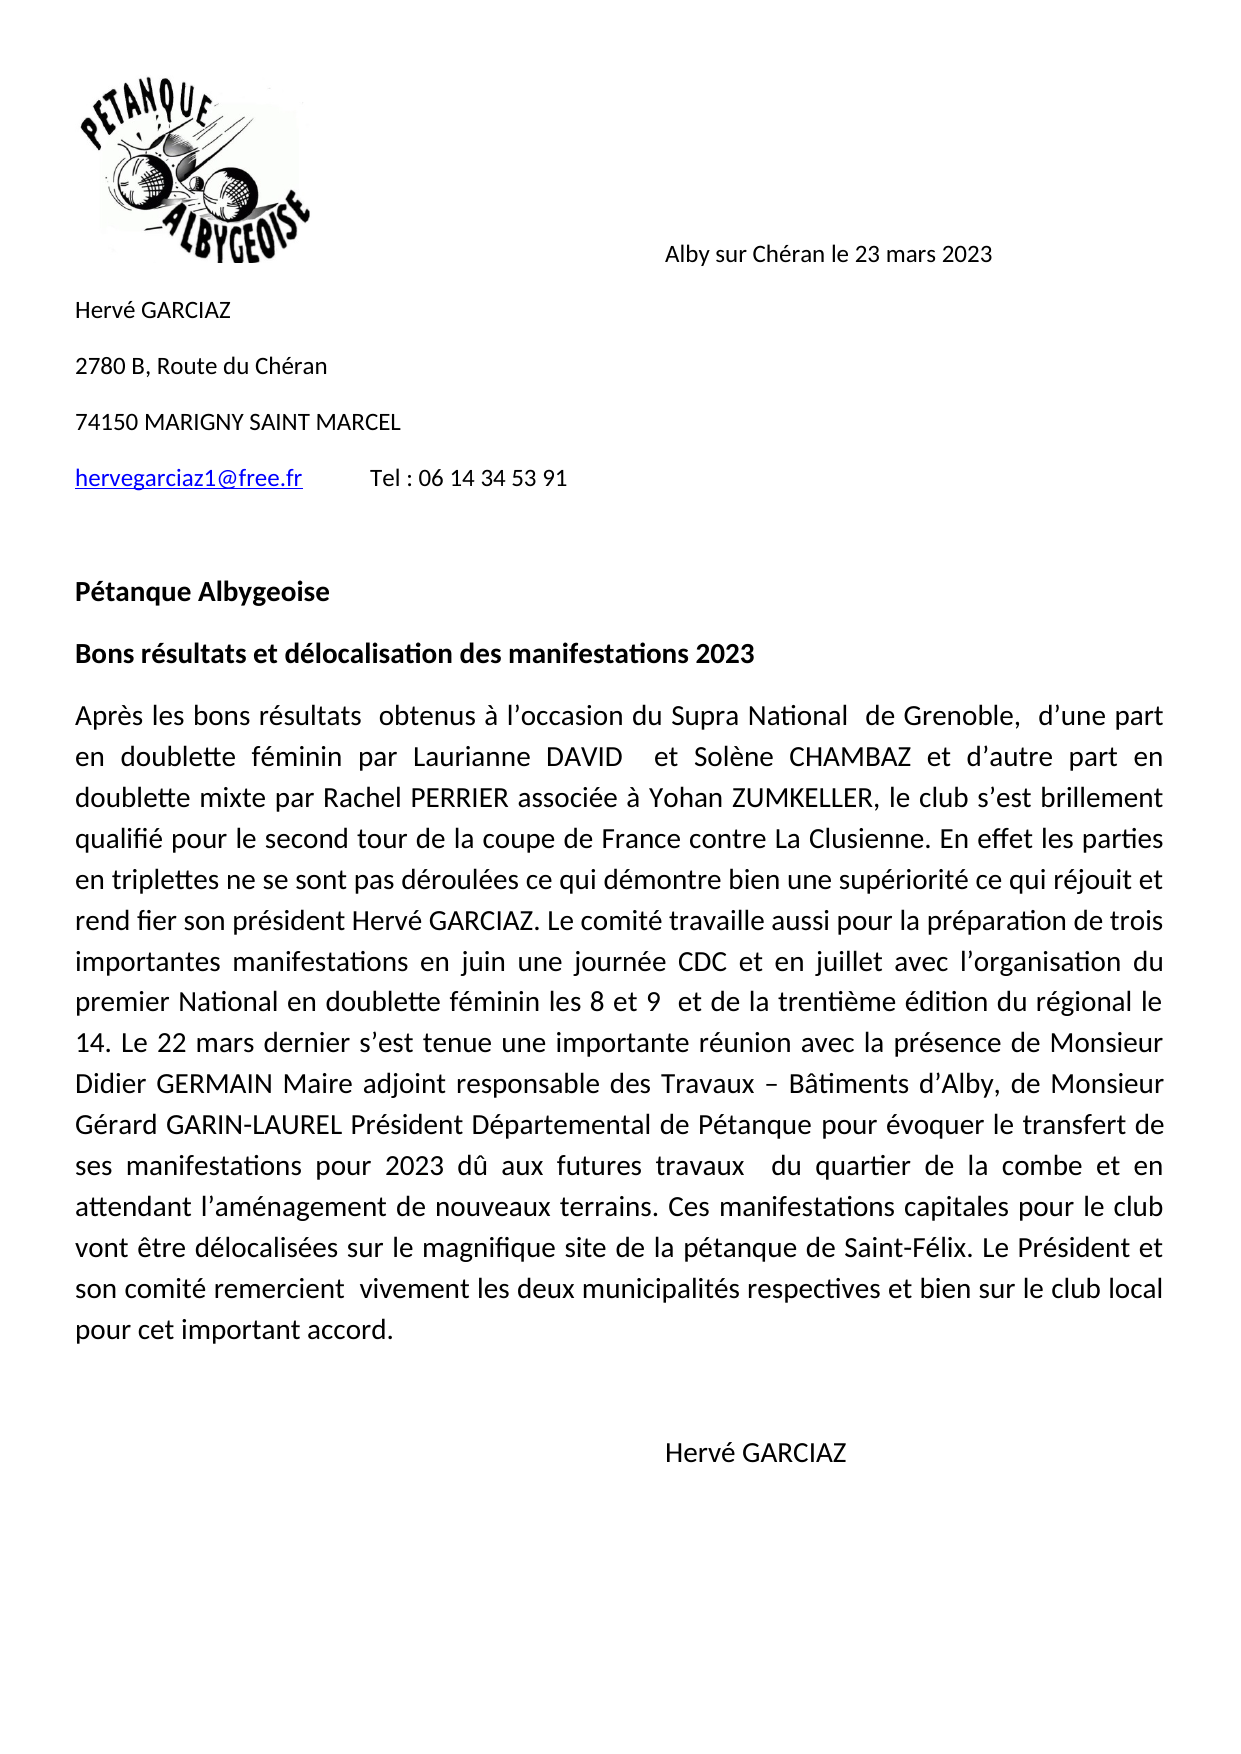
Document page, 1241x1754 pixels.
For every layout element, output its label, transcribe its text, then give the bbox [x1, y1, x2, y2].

text 2780 B, Route du Chéran [75, 350, 1165, 381]
text 74150 MARIGNY SAINT MARCEL [75, 406, 1165, 436]
text Pétanque Albygeoise [75, 573, 1165, 609]
text Hervé GARCIAZ [75, 294, 1165, 325]
picture [75, 75, 313, 263]
text Bons résultats et délocalisation des manifestations 2023 [75, 635, 1165, 671]
text Alby sur Chéran le 23 mars 2023 [75, 75, 1165, 269]
text Après les bons résultats obtenus à l’occasion du Supra National de Grenoble, d’une part en doublette féminin par Laurianne DAVID et Solène CHAMBAZ et d’autre part en doublette mixte par Rachel PERRIER associée à Yohan ZUMKELLER, le club s’est brillement qualifié pour le second tour de la coupe de France contre La Clusienne. En effet les parties en triplettes ne se sont pas déroulées ce qui démontre bien une supériorité ce qui réjouit et rend fier son président Hervé GARCIAZ. Le comité travaille aussi pour la préparation de trois importantes manifestations en juin une journée CDC et en juillet avec l’organisation du premier National en doublette féminin les 8 et 9 et de la trentième édition du régional le 14. Le 22 mars dernier s’est tenue une importante réunion avec la présence de Monsieur Didier GERMAIN Maire adjoint responsable des Travaux – Bâtiments d’Alby, de Monsieur Gérard GARIN-LAUREL Président Départemental de Pétanque pour évoquer le transfert de ses manifestations pour 2023 dû aux futures travaux du quartier de la combe et en attendant l’aménagement de nouveaux terrains. Ces manifestations capitales pour le club vont être délocalisées sur le magnifique site de la pétanque de Saint-Félix. Le Président et son comité remercient vivement les deux municipalités respectives et bien sur le club local pour cet important accord. [75, 697, 1165, 1347]
text Hervé GARCIAZ [75, 1434, 1165, 1470]
text hervegarciaz1@free.fr Tel : 06 14 34 53 91 [75, 462, 1165, 492]
